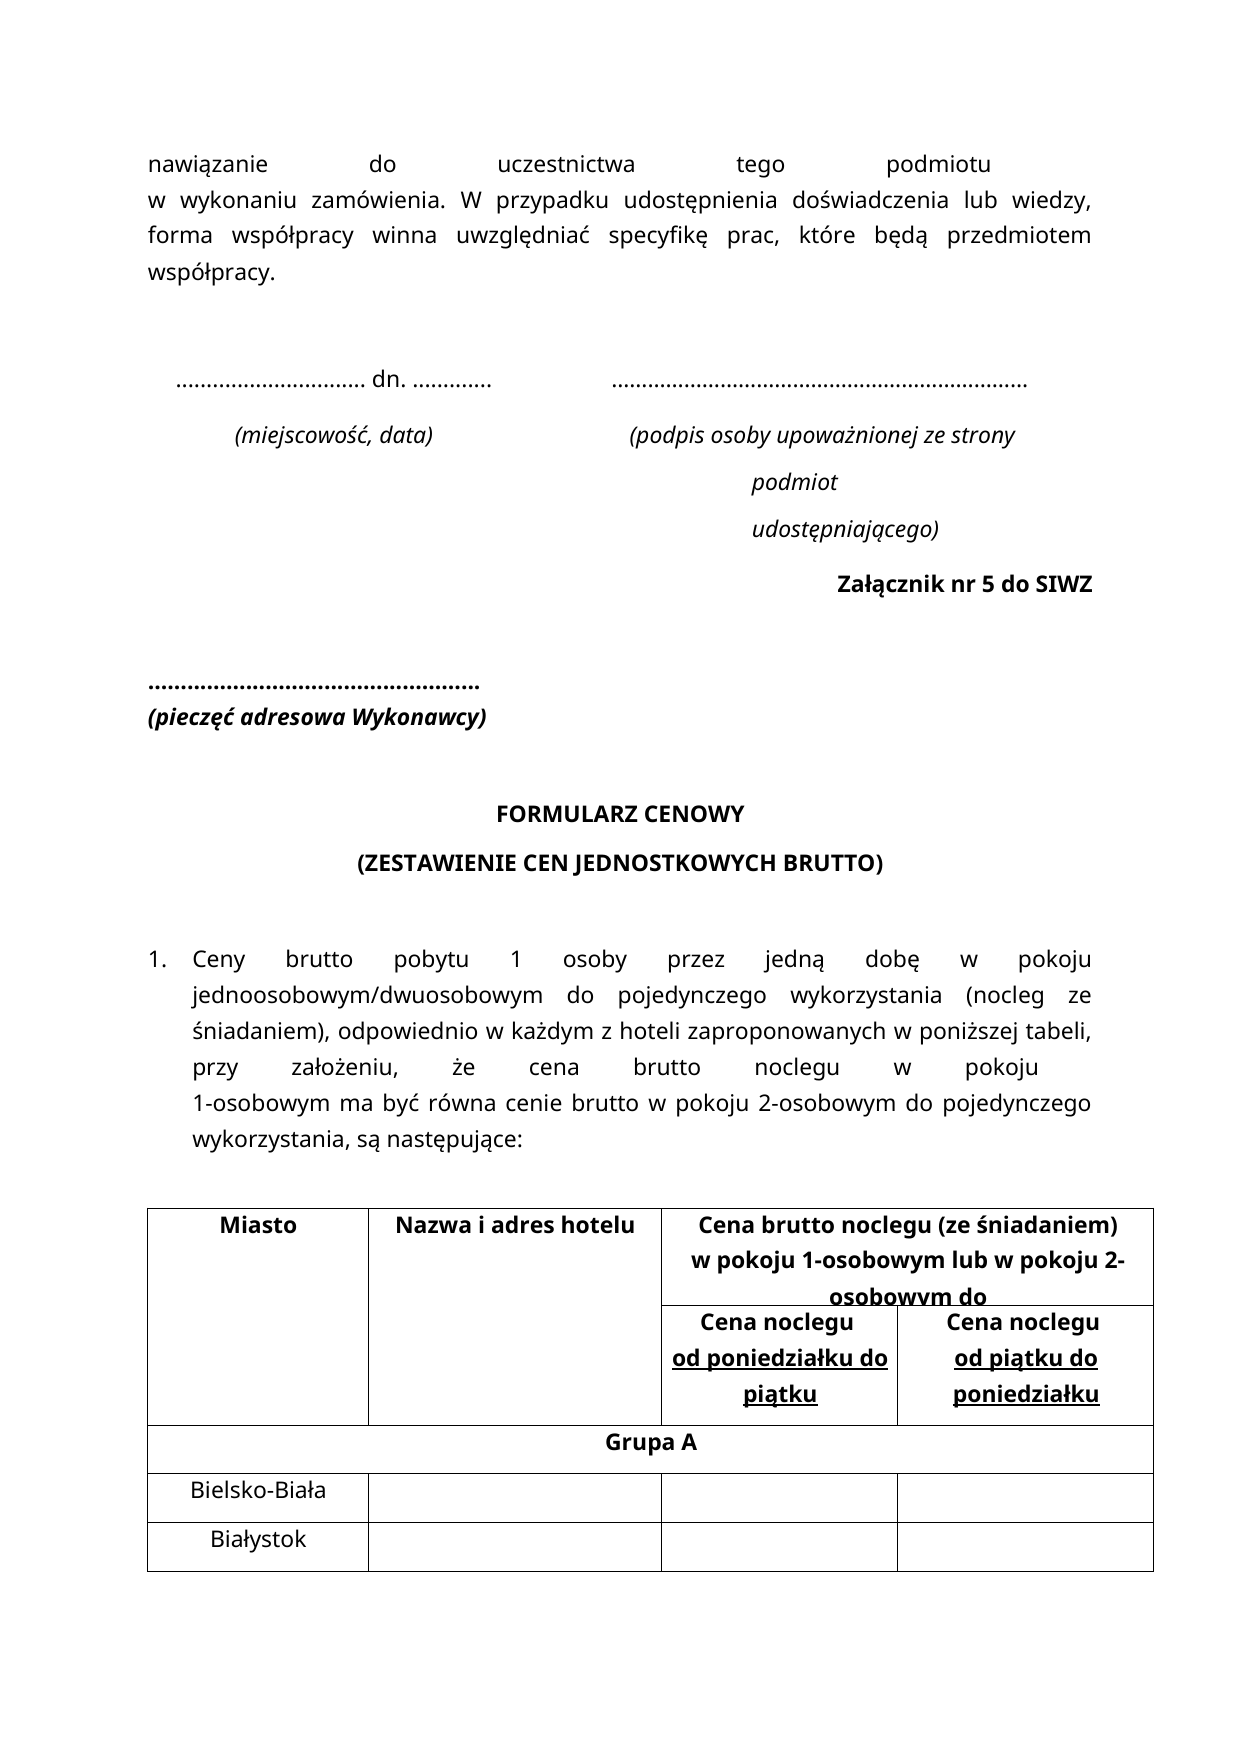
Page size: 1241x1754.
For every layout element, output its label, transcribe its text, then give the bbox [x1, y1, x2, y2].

table_cell [662, 1474, 897, 1522]
list Ceny brutto pobytu 1 osoby przez jedną dobę w pokoju jednoosobowym/dwuosobowym do pojedynczego wykorzystania (nocleg ze śniadaniem), odpowiednio w każdym z hoteli zaproponowanych w poniższej tabeli, przy założeniu, że cena brutto noclegu w pokoju 1-osobowym ma być równa cenie brutto w pokoju 2-osobowym do pojedynczego wykorzystania, są następujące: [148, 943, 1093, 1154]
table_cell Bielsko-Biała [148, 1474, 368, 1522]
table_cell Białystok [148, 1523, 368, 1571]
text Załącznik nr 5 do SIWZ [148, 568, 1093, 600]
table_header ............................... dn. ............. [134, 304, 533, 419]
table_cell Grupa A [148, 1426, 1153, 1473]
table_cell [898, 1474, 1153, 1522]
table_cell (podpis osoby upoważnionej ze strony podmiot udostępniającego) [533, 419, 1106, 568]
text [148, 148, 1093, 287]
text FORMULARZ CENOWY [148, 798, 1093, 829]
table_cell Cena noclegu od piątku do poniedziałku [898, 1306, 1153, 1425]
text ................................................... (pieczęć adresowa Wykonawcy) [148, 665, 1093, 732]
table_cell [898, 1523, 1153, 1571]
table_header Cena brutto noclegu (ze śniadaniem) w pokoju 1-osobowym lub w pokoju 2-osobowym do pojedynczego wykorzystania (w PLN) [662, 1209, 1153, 1305]
table_header …………………………………………………………… [533, 304, 1106, 419]
table_cell (miejscowość, data) [134, 419, 533, 568]
table_cell [662, 1523, 897, 1571]
table_header Miasto [148, 1209, 368, 1425]
table_cell [369, 1523, 661, 1571]
table_cell [369, 1474, 661, 1522]
table_header Nazwa i adres hotelu [369, 1209, 661, 1425]
text (ZESTAWIENIE CEN JEDNOSTKOWYCH BRUTTO) [148, 847, 1093, 878]
table_cell Cena noclegu od poniedziałku do piątku [662, 1306, 897, 1425]
